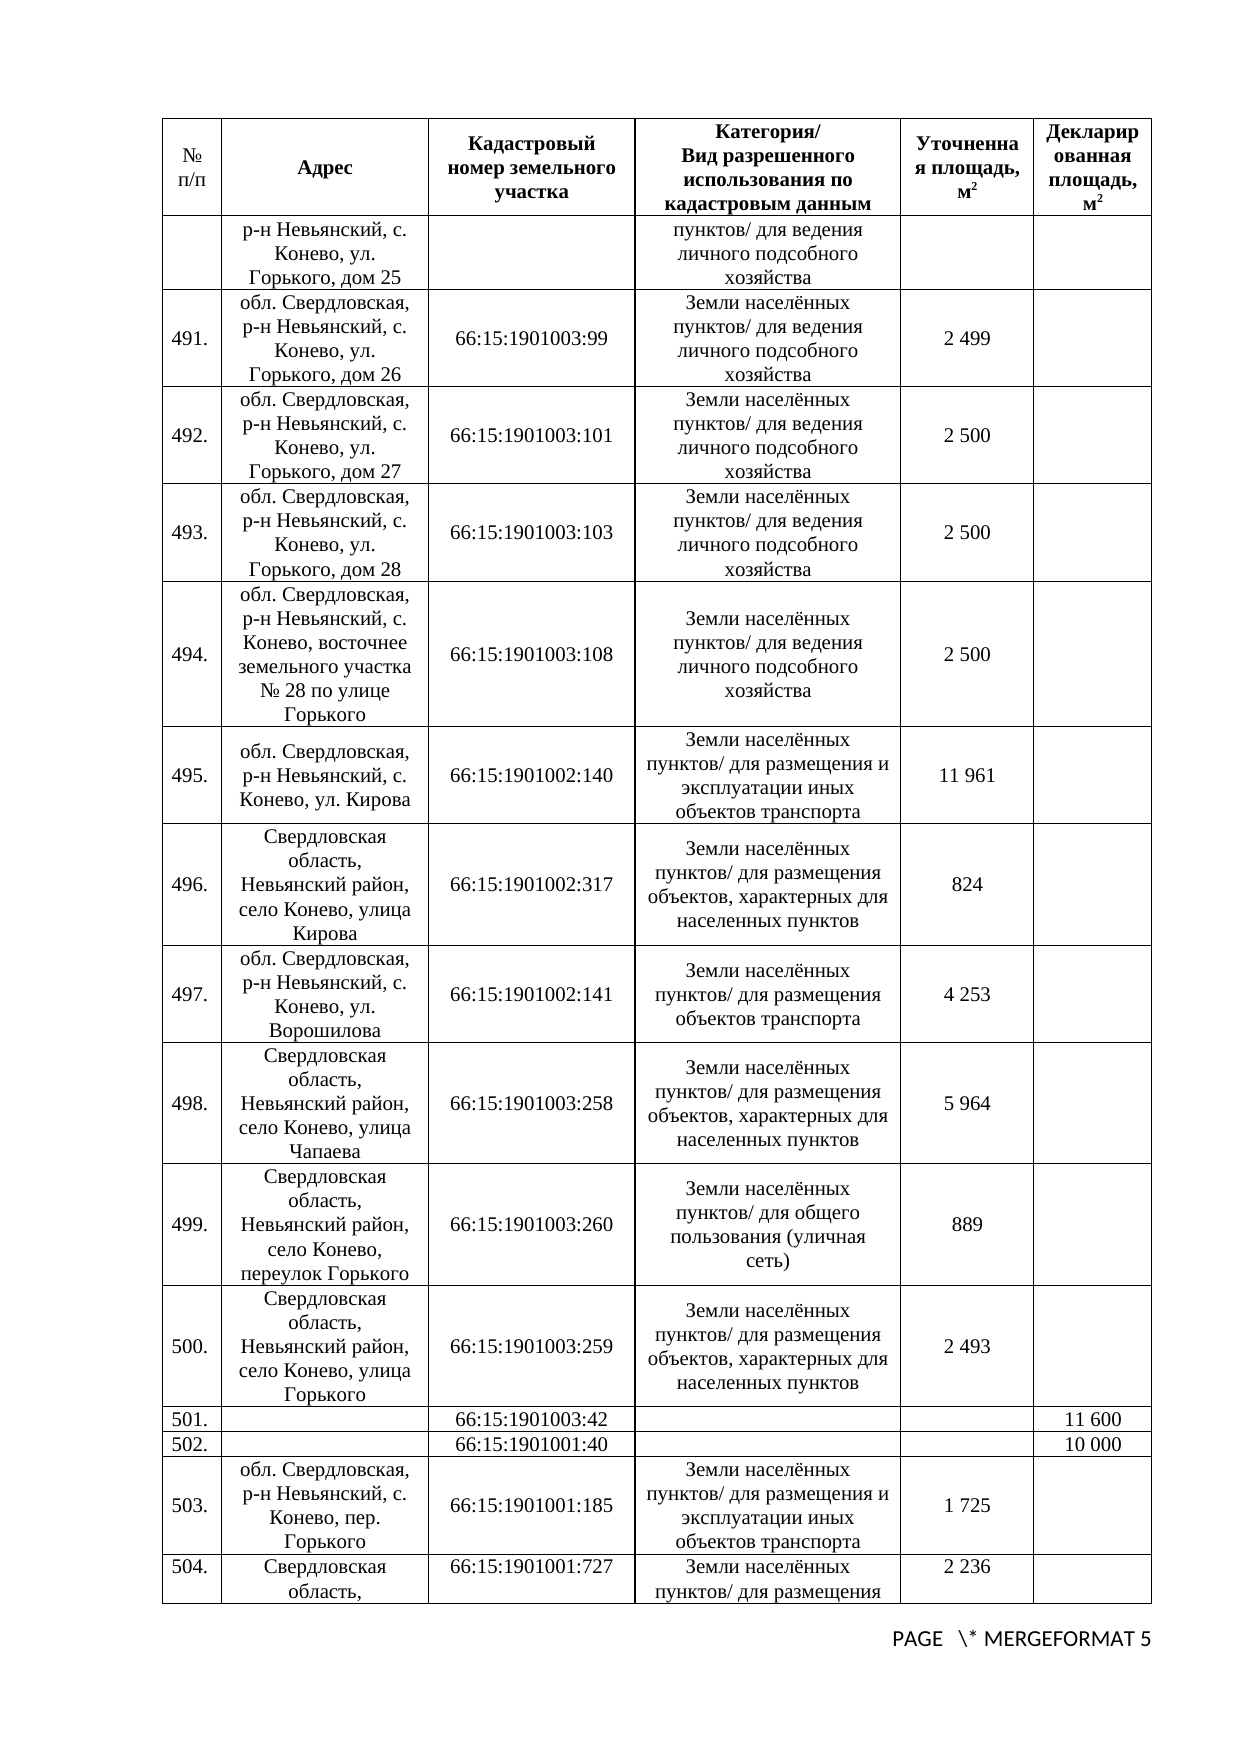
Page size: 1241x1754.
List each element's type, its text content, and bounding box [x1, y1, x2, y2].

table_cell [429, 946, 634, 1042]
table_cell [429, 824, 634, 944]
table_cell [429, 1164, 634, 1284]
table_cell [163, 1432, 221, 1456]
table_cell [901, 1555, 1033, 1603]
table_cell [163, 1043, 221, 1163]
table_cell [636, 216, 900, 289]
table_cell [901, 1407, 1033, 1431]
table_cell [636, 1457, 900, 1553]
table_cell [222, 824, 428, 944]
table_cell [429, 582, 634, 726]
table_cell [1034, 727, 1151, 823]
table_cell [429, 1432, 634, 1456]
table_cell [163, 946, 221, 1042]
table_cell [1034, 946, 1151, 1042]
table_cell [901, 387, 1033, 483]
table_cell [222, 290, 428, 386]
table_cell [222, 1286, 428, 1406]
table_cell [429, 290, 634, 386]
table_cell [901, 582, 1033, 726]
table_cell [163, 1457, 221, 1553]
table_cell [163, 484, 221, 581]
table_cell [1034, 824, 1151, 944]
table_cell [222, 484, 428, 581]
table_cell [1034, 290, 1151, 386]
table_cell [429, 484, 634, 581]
table_header Уточненная площадь, м2 [901, 119, 1033, 215]
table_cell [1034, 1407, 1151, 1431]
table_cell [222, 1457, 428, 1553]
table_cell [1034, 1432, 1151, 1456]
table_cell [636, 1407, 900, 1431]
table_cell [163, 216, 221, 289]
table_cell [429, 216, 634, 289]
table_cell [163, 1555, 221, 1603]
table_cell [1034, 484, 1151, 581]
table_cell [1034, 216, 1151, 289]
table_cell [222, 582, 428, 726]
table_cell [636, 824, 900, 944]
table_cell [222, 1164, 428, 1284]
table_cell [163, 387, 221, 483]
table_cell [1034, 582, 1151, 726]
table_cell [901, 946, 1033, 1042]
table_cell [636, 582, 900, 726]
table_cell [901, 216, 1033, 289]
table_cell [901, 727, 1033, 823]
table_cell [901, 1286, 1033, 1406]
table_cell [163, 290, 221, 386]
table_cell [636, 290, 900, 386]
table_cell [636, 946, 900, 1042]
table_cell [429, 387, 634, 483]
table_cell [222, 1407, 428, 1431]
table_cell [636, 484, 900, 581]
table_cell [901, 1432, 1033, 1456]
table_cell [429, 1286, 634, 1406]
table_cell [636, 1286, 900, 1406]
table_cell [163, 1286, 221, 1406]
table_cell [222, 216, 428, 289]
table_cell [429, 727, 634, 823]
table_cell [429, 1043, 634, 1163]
table_header Кадастровый номер земельного участка [429, 119, 634, 215]
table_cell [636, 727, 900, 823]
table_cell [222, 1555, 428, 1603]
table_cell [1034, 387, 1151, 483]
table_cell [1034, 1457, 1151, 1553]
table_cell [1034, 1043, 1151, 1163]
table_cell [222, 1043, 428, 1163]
table_header Декларированная площадь, м2 [1034, 119, 1151, 215]
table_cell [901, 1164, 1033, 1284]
table_header № п/п [163, 119, 221, 215]
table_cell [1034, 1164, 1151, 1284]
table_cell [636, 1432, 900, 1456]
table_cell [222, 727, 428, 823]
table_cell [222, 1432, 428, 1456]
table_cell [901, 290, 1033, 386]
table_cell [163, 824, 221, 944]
table_header Адрес [222, 119, 428, 215]
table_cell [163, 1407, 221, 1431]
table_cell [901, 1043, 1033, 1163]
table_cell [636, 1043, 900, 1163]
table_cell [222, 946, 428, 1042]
table_header Категория/ Вид разрешенного использования по кадастровым данным [636, 119, 900, 215]
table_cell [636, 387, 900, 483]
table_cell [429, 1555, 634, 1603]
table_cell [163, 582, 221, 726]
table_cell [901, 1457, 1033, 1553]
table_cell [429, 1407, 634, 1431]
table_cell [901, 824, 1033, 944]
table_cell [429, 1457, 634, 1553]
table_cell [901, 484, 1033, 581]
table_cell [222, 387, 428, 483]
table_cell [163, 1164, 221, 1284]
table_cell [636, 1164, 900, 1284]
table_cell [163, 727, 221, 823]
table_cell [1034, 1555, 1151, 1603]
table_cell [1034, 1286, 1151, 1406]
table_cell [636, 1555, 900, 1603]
